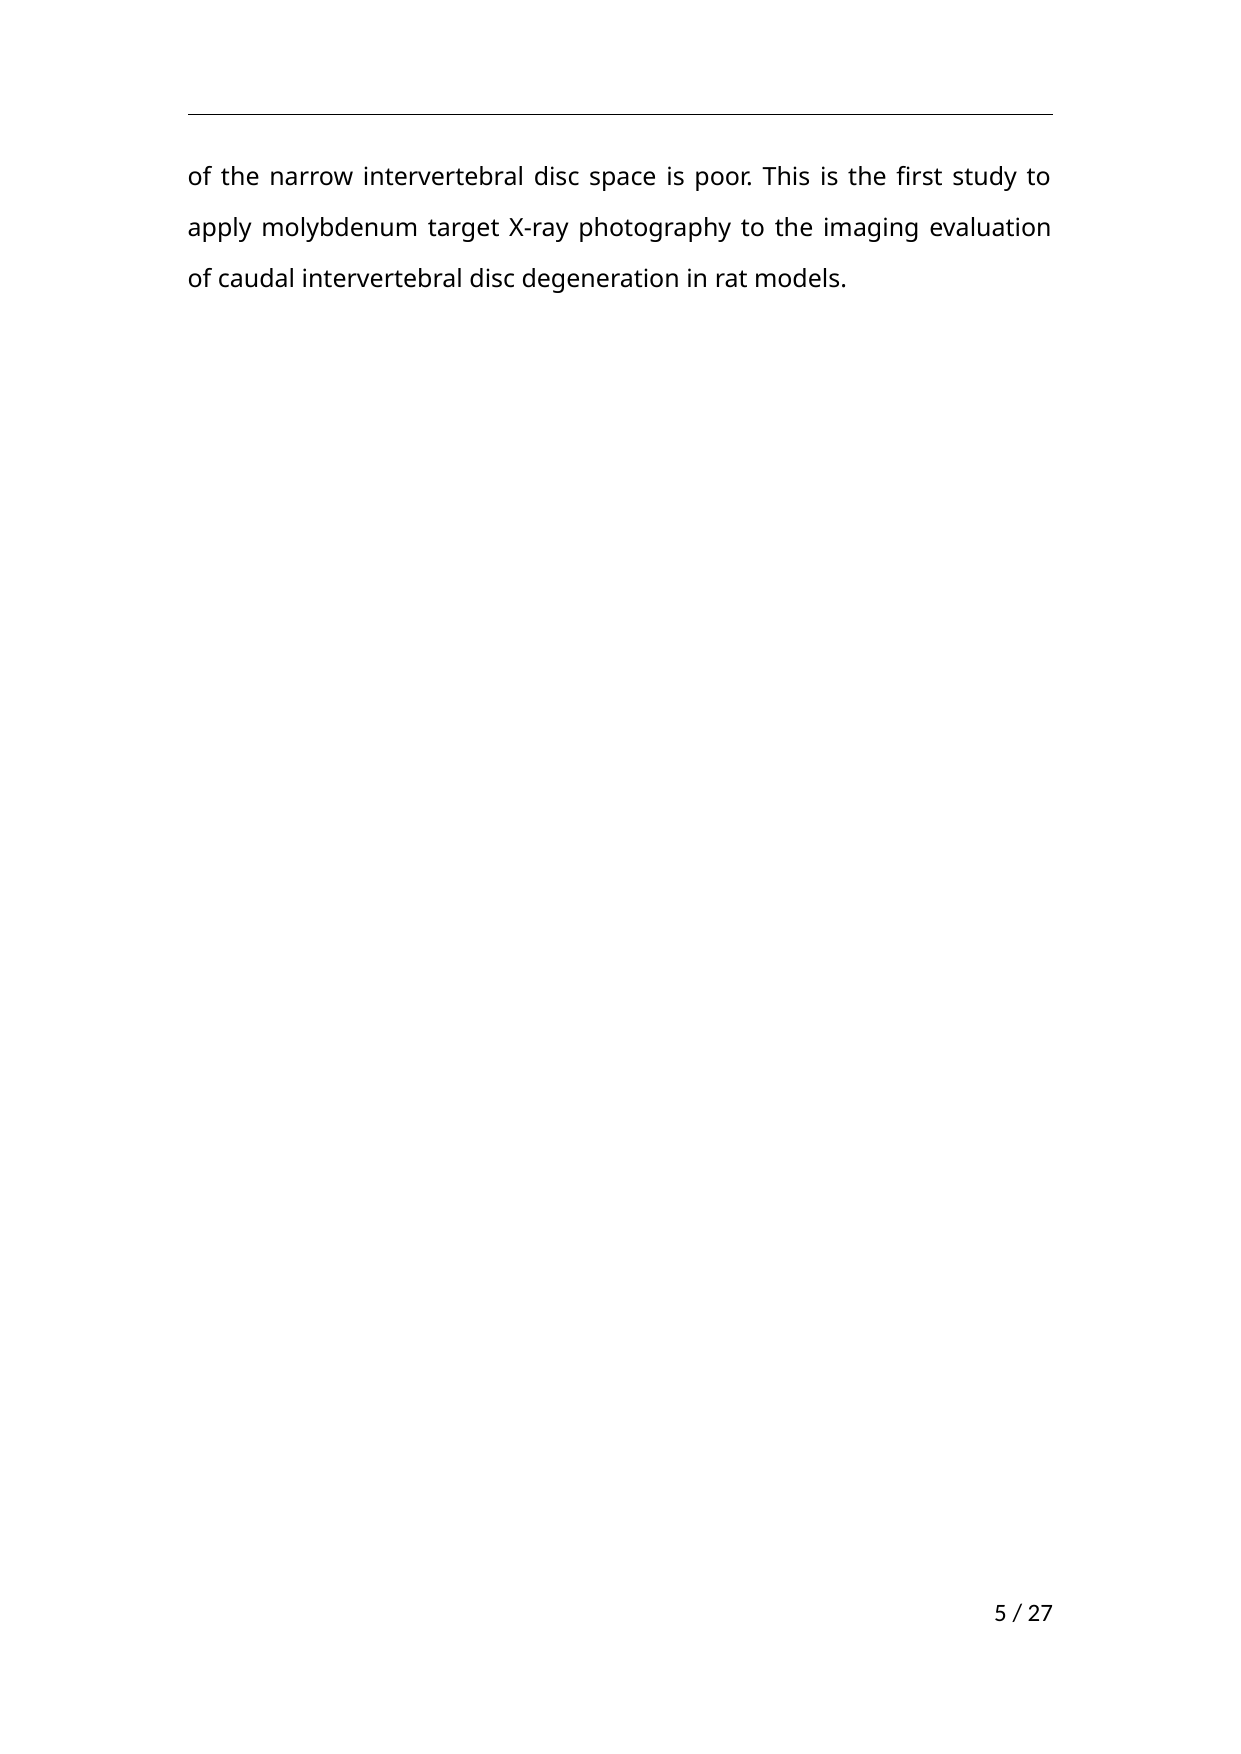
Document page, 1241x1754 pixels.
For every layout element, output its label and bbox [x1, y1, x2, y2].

text [187, 158, 1053, 295]
